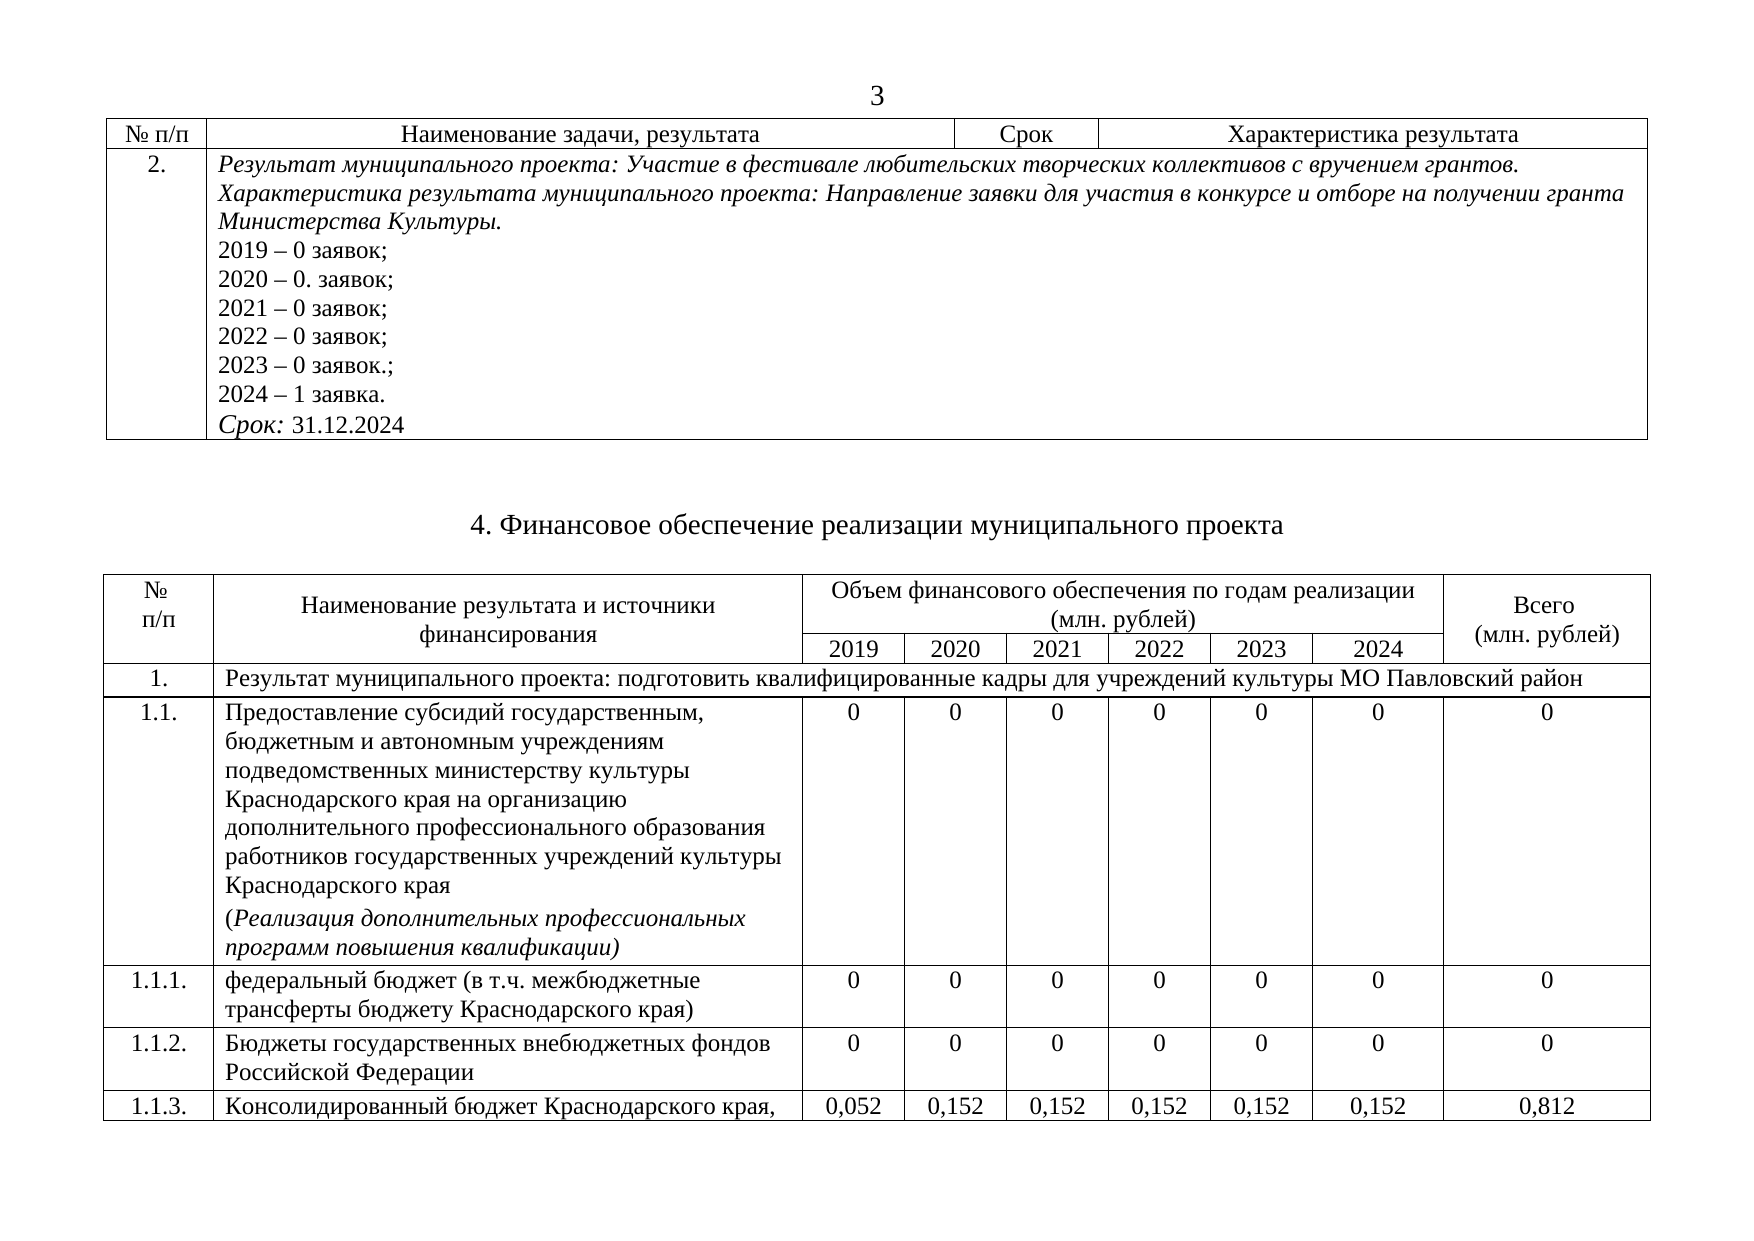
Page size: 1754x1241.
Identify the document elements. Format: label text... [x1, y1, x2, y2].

table_cell Бюджеты государственных внебюджетных фондов Российской Федерации [214, 1028, 802, 1090]
table_cell 0 [1109, 1028, 1210, 1090]
table_cell 2024 [1313, 634, 1443, 662]
table_cell 0 [1211, 698, 1312, 964]
table_cell 2. [107, 149, 206, 439]
table_cell 0 [1211, 1028, 1312, 1090]
table_cell 0,152 [1109, 1091, 1210, 1120]
table_cell 0 [905, 1028, 1006, 1090]
table_cell 0,152 [905, 1091, 1006, 1120]
table_header Срок [955, 119, 1098, 148]
table_header Объем финансового обеспечения по годам реализации (млн. рублей) [803, 575, 1443, 633]
table_cell 0 [1313, 1028, 1443, 1090]
table_cell 0 [1444, 1028, 1650, 1090]
table_cell 0 [1313, 698, 1443, 964]
table_cell 0 [803, 966, 904, 1027]
table_header Наименование результата и источники финансирования [214, 575, 802, 662]
table_cell 1.1.1. [104, 966, 213, 1027]
table_cell 0 [803, 1028, 904, 1090]
table_header № п/п [104, 575, 213, 662]
table_header Наименование задачи, результата [207, 119, 954, 148]
table_cell 0 [1007, 698, 1108, 964]
table_cell 1. [104, 664, 213, 696]
table_cell 2023 [1211, 634, 1312, 662]
table_cell 0 [905, 698, 1006, 964]
table_header № п/п [107, 119, 206, 148]
table_cell 2021 [1007, 634, 1108, 662]
table_cell 0,152 [1007, 1091, 1108, 1120]
table_cell Консолидированный бюджет Краснодарского края, в т.ч.: [214, 1091, 802, 1120]
table_cell 2020 [905, 634, 1006, 662]
table_cell 0,152 [1313, 1091, 1443, 1120]
table_cell федеральный бюджет (в т.ч. межбюджетные трансферты бюджету Краснодарского края) [214, 966, 802, 1027]
table_cell Предоставление субсидий государственным, бюджетным и автономным учреждениям подведомственных министерству культуры Краснодарского края на организацию дополнительного профессионального образования работников государственных учреждений культуры Краснодарского края (Реализация дополнительных профессиональных программ повышения квалификации) [214, 698, 802, 964]
table_cell 1.1.2. [104, 1028, 213, 1090]
table_cell 0,812 [1444, 1091, 1650, 1120]
text 4. Финансовое обеспечение реализации муниципального проекта [118, 507, 1636, 541]
table_cell 0 [905, 966, 1006, 1027]
table_header Характеристика результата [1099, 119, 1647, 148]
table_cell 0 [1007, 1028, 1108, 1090]
table_cell 0 [1444, 698, 1650, 964]
table_cell Результат муниципального проекта: Участие в фестивале любительских творческих коллективов с вручением грантов. Характеристика результата муниципального проекта: Направление заявки для участия в конкурсе и отборе на получении гранта Министерства Культуры. 2019 – 0 заявок; 2020 – 0. заявок; 2021 – 0 заявок; 2022 – 0 заявок; 2023 – 0 заявок.; 2024 – 1 заявка. Срок: 31.12.2024 [207, 149, 1647, 439]
table_cell 0,052 [803, 1091, 904, 1120]
table_cell 1.1.3. [104, 1091, 213, 1120]
table_cell 0 [1109, 698, 1210, 964]
table_cell 0 [1313, 966, 1443, 1027]
table_header Всего (млн. рублей) [1444, 575, 1650, 662]
table_cell 2022 [1109, 634, 1210, 662]
table_cell 0,152 [1211, 1091, 1312, 1120]
table_cell 0 [1109, 966, 1210, 1027]
table_cell Результат муниципального проекта: подготовить квалифицированные кадры для учреждений культуры МО Павловский район [214, 664, 1650, 696]
table_cell 2019 [803, 634, 904, 662]
table_cell 0 [803, 698, 904, 964]
table_cell 0 [1007, 966, 1108, 1027]
table_cell 1.1. [104, 698, 213, 964]
table_cell 0 [1211, 966, 1312, 1027]
table_cell 0 [1444, 966, 1650, 1027]
